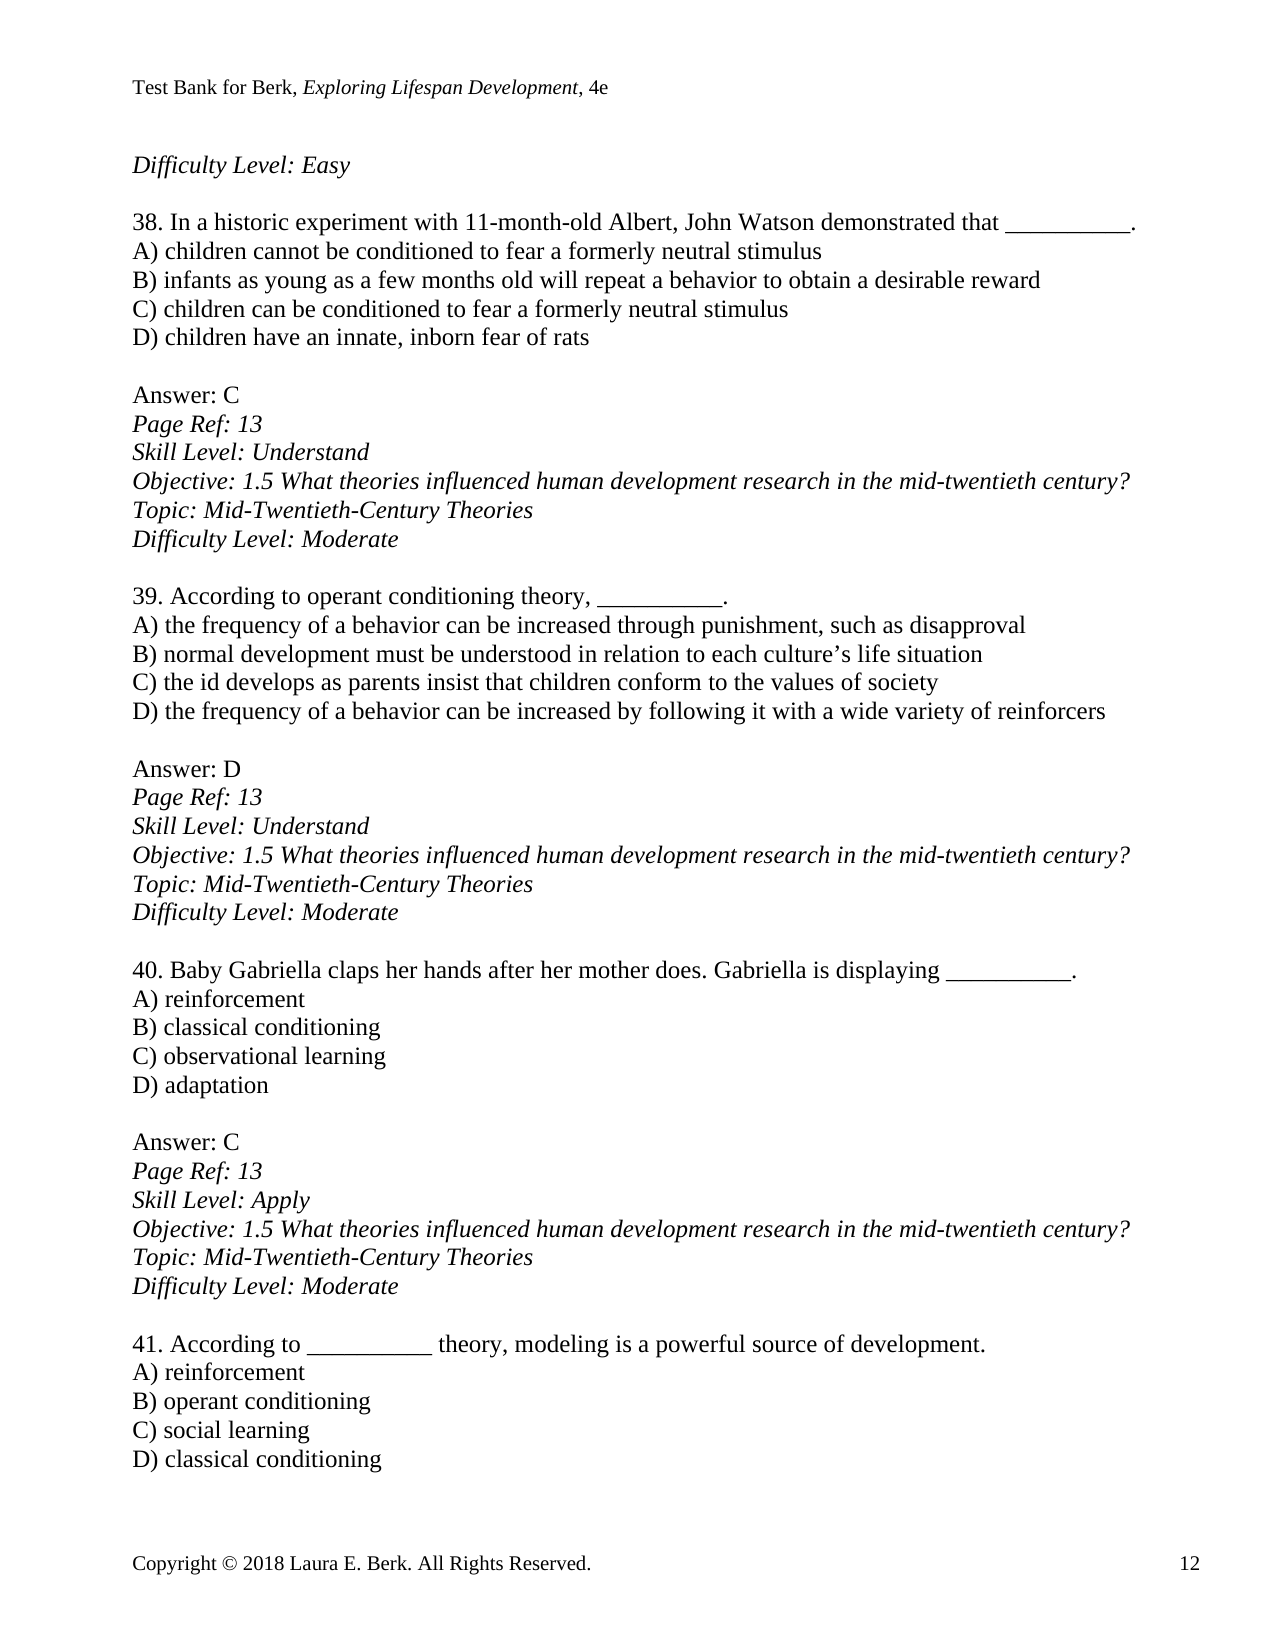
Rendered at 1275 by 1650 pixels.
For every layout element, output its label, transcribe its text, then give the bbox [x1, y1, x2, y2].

text C) social learning [132, 1415, 1200, 1444]
text D) children have an innate, inborn fear of rats [132, 322, 1200, 351]
text Page Ref: 13 [132, 1156, 1200, 1185]
text Objective: 1.5 What theories influenced human development research in the mid-twentieth century? [132, 466, 1200, 495]
text D) classical conditioning [132, 1444, 1200, 1472]
text A) reinforcement [132, 1357, 1200, 1386]
text Objective: 1.5 What theories influenced human development research in the mid-twentieth century? [132, 840, 1200, 869]
text Page Ref: 13 [132, 409, 1200, 437]
text 39. According to operant conditioning theory, __________. [132, 581, 1200, 610]
text 40. Baby Gabriella claps her hands after her mother does. Gabriella is displaying __________. [132, 955, 1200, 984]
text A) children cannot be conditioned to fear a formerly neutral stimulus [132, 236, 1200, 265]
text Objective: 1.5 What theories influenced human development research in the mid-twentieth century? [132, 1214, 1200, 1242]
text C) observational learning [132, 1041, 1200, 1070]
text D) the frequency of a behavior can be increased by following it with a wide variety of reinforcers [132, 696, 1200, 725]
text Topic: Mid-Twentieth-Century Theories [132, 495, 1200, 524]
text 41. According to __________ theory, modeling is a powerful source of development. [132, 1329, 1200, 1357]
text Answer: C [132, 380, 1200, 409]
text Answer: C [132, 1127, 1200, 1156]
text Answer: D [132, 754, 1200, 782]
text Difficulty Level: Moderate [132, 897, 1200, 926]
text B) operant conditioning [132, 1386, 1200, 1415]
text Topic: Mid-Twentieth-Century Theories [132, 1242, 1200, 1271]
text 38. In a historic experiment with 11-month-old Albert, John Watson demonstrated that __________. [132, 207, 1200, 236]
text Topic: Mid-Twentieth-Century Theories [132, 869, 1200, 897]
text C) the id develops as parents insist that children conform to the values of society [132, 667, 1200, 696]
text C) children can be conditioned to fear a formerly neutral stimulus [132, 294, 1200, 322]
text A) reinforcement [132, 984, 1200, 1012]
text Skill Level: Understand [132, 811, 1200, 840]
text B) normal development must be understood in relation to each culture’s life situation [132, 639, 1200, 667]
text D) adaptation [132, 1070, 1200, 1099]
text Skill Level: Understand [132, 437, 1200, 466]
text Difficulty Level: Easy [132, 150, 1200, 179]
text Skill Level: Apply [132, 1185, 1200, 1214]
text A) the frequency of a behavior can be increased through punishment, such as disapproval [132, 610, 1200, 639]
text Difficulty Level: Moderate [132, 1271, 1200, 1300]
text B) classical conditioning [132, 1012, 1200, 1041]
text Page Ref: 13 [132, 782, 1200, 811]
text Difficulty Level: Moderate [132, 524, 1200, 552]
text B) infants as young as a few months old will repeat a behavior to obtain a desirable reward [132, 265, 1200, 294]
